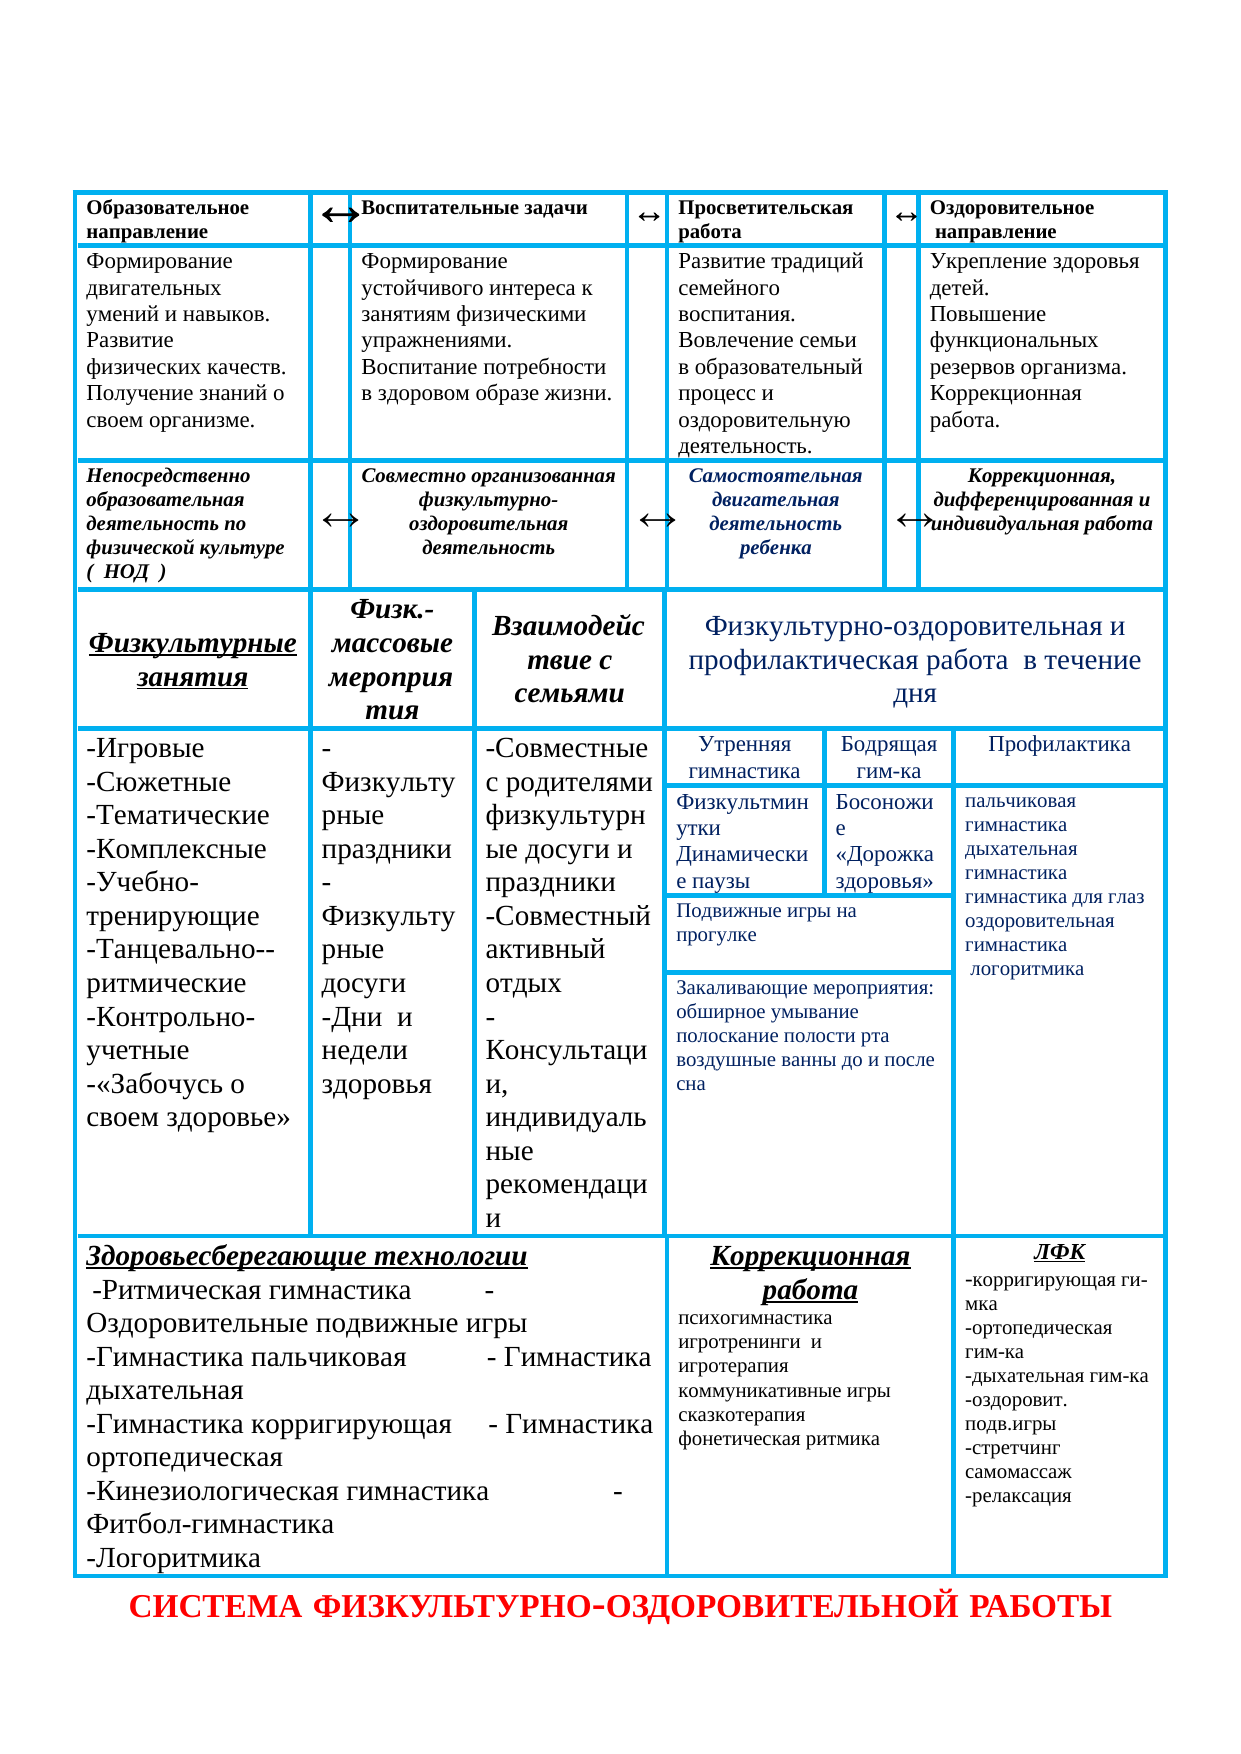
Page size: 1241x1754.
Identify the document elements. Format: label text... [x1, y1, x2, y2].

table_cell Бодрящая гим-ка [827, 731, 951, 783]
table_header Оздоровительное направление [921, 195, 1163, 243]
table_cell Формирование двигательных умений и навыков. Развитие физических качеств. Получение знаний о своем организме. [77, 244, 308, 458]
table_cell Взаимодействие с семьями [477, 592, 662, 726]
table_cell Профилактика [956, 731, 1163, 783]
table_cell Закаливающие мероприятия: обширное умывание полоскание полости рта воздушные ванны до и после сна [667, 975, 951, 1233]
table_header Просветительская работа [669, 195, 882, 243]
table_cell Развитие традиций семейного воспитания. Вовлечение семьи в образовательный процесс и оздоровительную деятельность. [669, 248, 882, 458]
table_cell Босоножие «Дорожка здоровья» [827, 788, 951, 893]
table_cell Формирование устойчивого интереса к занятиям физическими упражнениями. Воспитание потребности в здоровом образе жизни. [352, 248, 625, 458]
text система физкультурно-оздоровительной работы [75, 1578, 1165, 1626]
table_cell [313, 463, 348, 587]
table_cell Физкультминутки Динамические паузы [667, 788, 822, 893]
table_cell Непосредственно образовательная деятельность по физической культуре ( НОД ) [77, 459, 308, 587]
table_cell [887, 248, 916, 458]
table_cell Физкультурные занятия [77, 588, 308, 726]
table_cell [313, 248, 348, 458]
table_cell Физк.-массовые мероприятия [313, 592, 472, 726]
table_cell пальчиковая гимнастика дыхательная гимнастика гимнастика для глаз оздоровительная гимнастика логоритмика [956, 788, 1163, 1233]
table_cell Коррекционная, дифференцированная и индивидуальная работа [921, 463, 1163, 587]
table_cell Совместно организованная физкультурно-оздоровительная деятельность [352, 463, 625, 587]
table_cell Самостоятельная двигательная деятельность ребенка [669, 463, 882, 587]
table_cell -Физкультурные праздники -Физкультурные досуги -Дни и недели здоровья [313, 731, 472, 1233]
table_cell Физкультурно-оздоровительная и профилактическая работа в течение дня [667, 592, 1163, 726]
table_cell [629, 248, 665, 458]
table_cell ЛФК -корригирующая ги-мка -ортопедическая гим-ка -дыхательная гим-ка -оздоровит. подв.игры -стретчинг самомассаж -релаксация [956, 1238, 1163, 1574]
table_cell [629, 463, 665, 587]
table_cell -Игровые -Сюжетные -Тематические -Комплексные -Учебно-тренирующие -Танцевально--ритмические -Контрольно-учетные -«Забочусь о своем здоровье» [77, 727, 308, 1233]
table_cell [887, 463, 916, 587]
table_cell Коррекционная работа психогимнастика игротренинги и игротерапия коммуникативные игры сказкотерапия фонетическая ритмика [669, 1238, 951, 1574]
table_cell Утренняя гимнастика [667, 731, 822, 783]
table_header [629, 195, 665, 243]
table_cell Здоровьесберегающие технологии -Ритмическая гимнастика -Оздоровительные подвижные игры -Гимнастика пальчиковая - Гимнастика дыхательная -Гимнастика корригирующая - Гимнастика ортопедическая -Кинезиологическая гимнастика -Фитбол-гимнастика -Логоритмика [77, 1235, 665, 1574]
table_header Образовательное направление [77, 195, 308, 243]
table_header [313, 195, 348, 243]
table_cell Укрепление здоровья детей. Повышение функциональных резервов организма. Коррекционная работа. [921, 248, 1163, 458]
table_header Воспитательные задачи [352, 195, 625, 243]
table_cell -Совместные с родителями физкультурные досуги и праздники -Совместный активный отдых -Консультации, индивидуальные рекомендации [477, 731, 662, 1233]
table_header [887, 195, 916, 243]
table_cell Подвижные игры на прогулке [667, 898, 951, 970]
